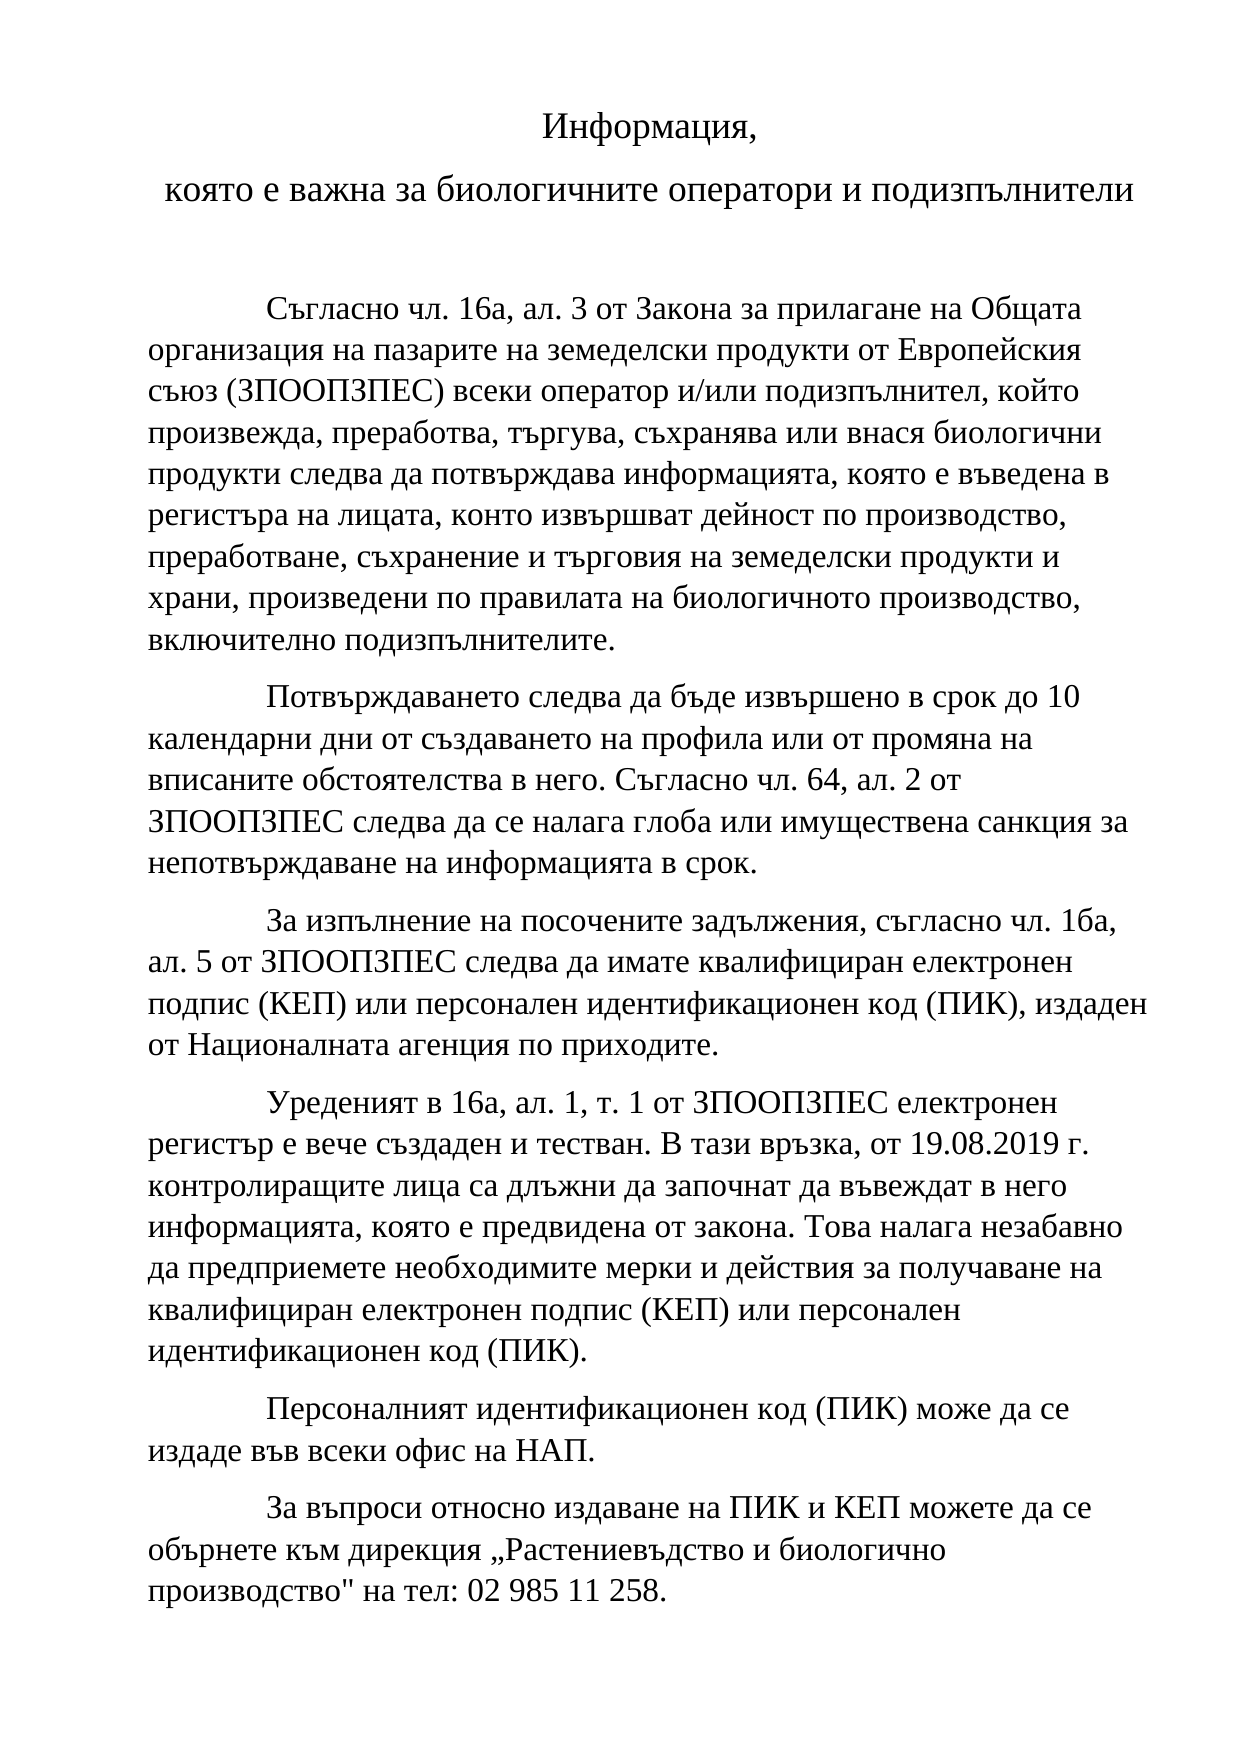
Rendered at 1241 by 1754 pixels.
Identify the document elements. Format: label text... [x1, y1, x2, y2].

text която е важна за биологичните оператори и подизпълнители [148, 167, 1152, 210]
text Информация, [148, 103, 1152, 147]
text Персоналният идентификационен код (ПИК) може да се издаде във всеки офис на НАП. [148, 1388, 1152, 1468]
text За въпроси относно издаване на ПИК и КЕП можете да се обърнете към дирекция „Растениевъдство и биологично производство" на тел: 02 985 11 258. [148, 1488, 1152, 1609]
text Уреденият в 16а, ал. 1, т. 1 от ЗПООПЗПЕС електронен регистър е вече създаден и тестван. В тази връзка, от 19.08.2019 г. контролиращите лица са длъжни да започнат да въвеждат в него информацията, която е предвидена от закона. Това налага незабавно да предприемете необходимите мерки и действия за получаване на квалифициран електронен подпис (КЕП) или персонален идентификационен код (ПИК). [148, 1082, 1152, 1369]
text Съгласно чл. 16а, ал. 3 от Закона за прилагане на Общата организация на пазарите на земеделски продукти от Европейския съюз (ЗПООПЗПЕС) всеки оператор и/или подизпълнител, който произвежда, преработва, търгува, съхранява или внася биологични продукти следва да потвърждава информацията, която е въведена в регистъра на лицата, конто извършват дейност по производство, преработване, съхранение и търговия на земеделски продукти и храни, произведени по правилата на биологичното производство, включително подизпълнителите. [148, 288, 1152, 657]
text За изпълнение на посочените задължения, съгласно чл. 1ба, ал. 5 от ЗПООПЗПЕС следва да имате квалифициран електронен подпис (КЕП) или персонален идентификационен код (ПИК), издаден от Националната агенция по приходите. [148, 900, 1152, 1063]
text Потвърждаването следва да бъде извършено в срок до 10 календарни дни от създаването на профила или от промяна на вписаните обстоятелства в него. Съгласно чл. 64, ал. 2 от ЗПООПЗПЕС следва да се налага глоба или имуществена санкция за непотвърждаване на информацията в срок. [148, 677, 1152, 881]
